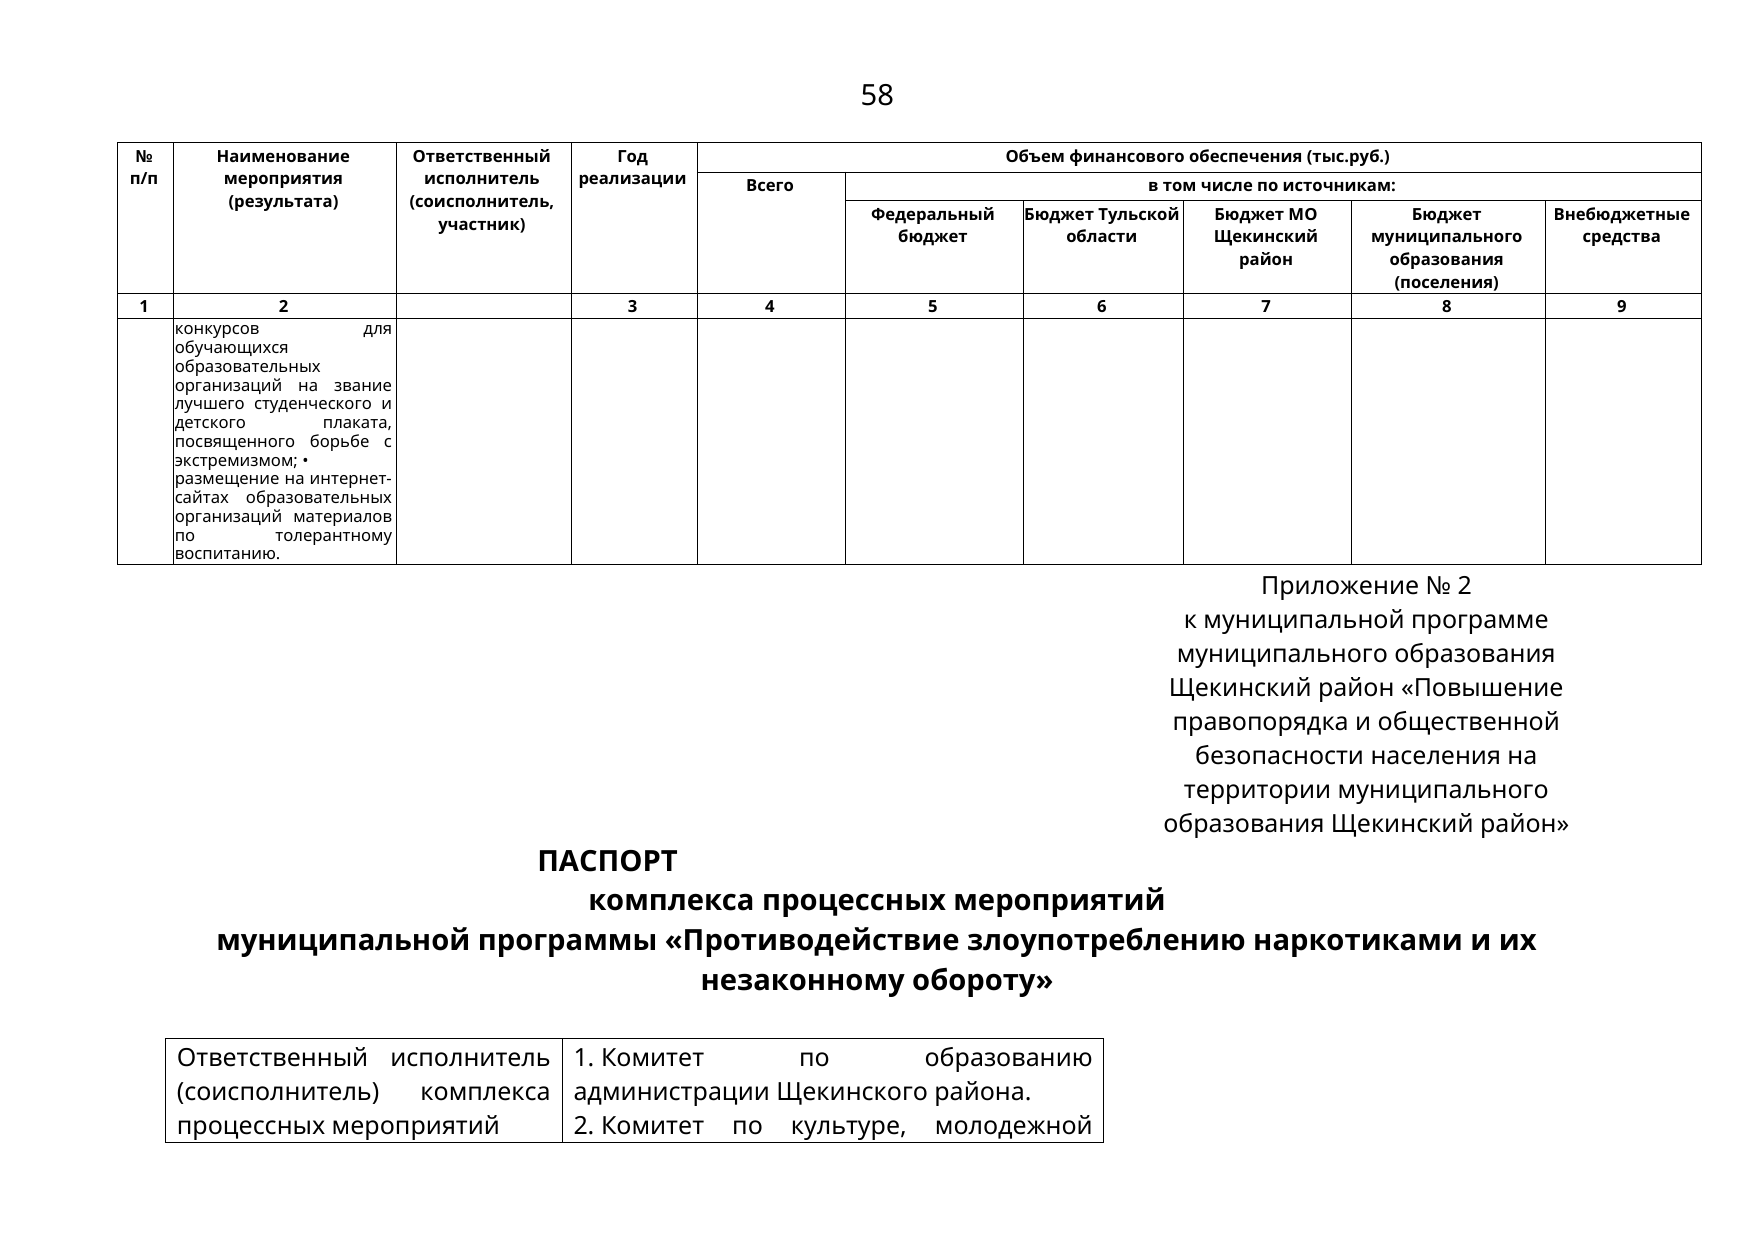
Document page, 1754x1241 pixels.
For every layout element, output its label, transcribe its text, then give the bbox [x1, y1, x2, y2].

table_cell 6 [1024, 294, 1183, 318]
text ПАСПОРТ [118, 840, 1636, 879]
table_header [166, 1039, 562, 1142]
table_header Ответственный исполнитель (соисполнитель, участник) [397, 143, 571, 293]
table_header Объем финансового обеспечения (тыс.руб.) [698, 143, 1701, 172]
table_cell 3 [572, 294, 697, 318]
table_cell Бюджет муниципального образования (поселения) [1352, 201, 1545, 293]
table_cell в том числе по источникам: [846, 173, 1701, 200]
table_cell 5 [846, 294, 1023, 318]
table_header Год реализации [572, 143, 697, 293]
text муниципальной программы «Противодействие злоупотреблению наркотиками и их незаконному обороту» [118, 919, 1636, 999]
table_cell 9 [1546, 294, 1701, 318]
table_cell 4 [698, 294, 845, 318]
table_cell 1 [118, 294, 173, 318]
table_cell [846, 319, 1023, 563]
table_cell 7 [1184, 294, 1351, 318]
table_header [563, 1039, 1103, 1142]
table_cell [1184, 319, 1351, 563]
table_cell Внебюджетные средства [1546, 201, 1701, 293]
table_cell 2 [174, 294, 396, 318]
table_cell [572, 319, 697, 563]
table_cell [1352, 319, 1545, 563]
table_header Наименование мероприятия (результата) [174, 143, 396, 293]
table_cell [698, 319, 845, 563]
text комплекса процессных мероприятий [118, 879, 1636, 919]
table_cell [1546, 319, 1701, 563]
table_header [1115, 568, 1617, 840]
table_cell Федеральный бюджет [846, 201, 1023, 293]
table_cell Бюджет МО Щекинский район [1184, 201, 1351, 293]
table_header № п/п [118, 143, 173, 293]
table_cell [397, 294, 571, 318]
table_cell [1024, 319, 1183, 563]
table_cell 8 [1352, 294, 1545, 318]
table_cell Всего [698, 173, 845, 293]
table_cell Бюджет Тульской области [1024, 201, 1183, 293]
